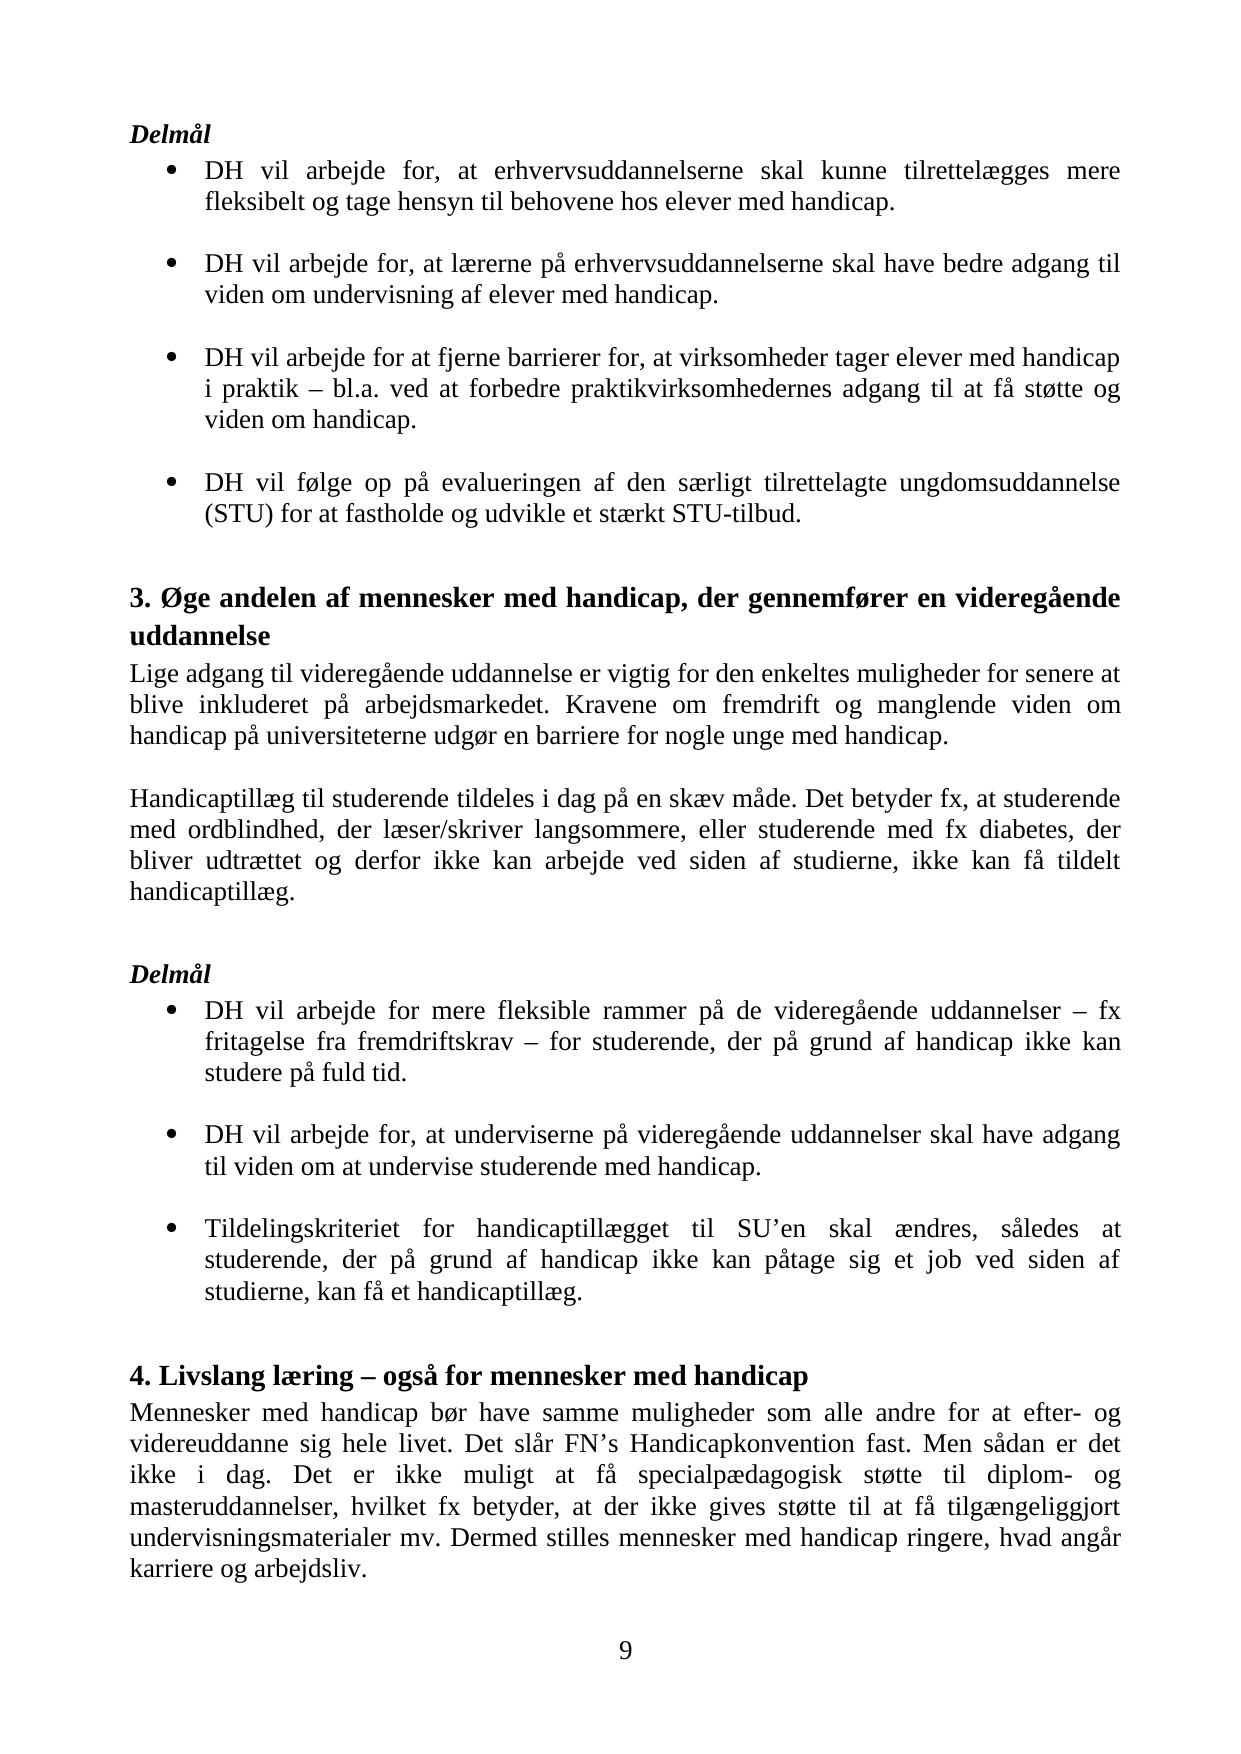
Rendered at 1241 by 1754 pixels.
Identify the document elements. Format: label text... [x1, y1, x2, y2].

list DH vil arbejde for, at lærerne på erhvervsuddannelserne skal have bedre adgang til viden om undervisning af elever med handicap. [167, 247, 1122, 310]
list DH vil arbejde for, at underviserne på videregående uddannelser skal have adgang til viden om at undervise studerende med handicap. [167, 1119, 1122, 1181]
list Tildelingskriteriet for handicaptillægget til SU’en skal ændres, således at studerende, der på grund af handicap ikke kan påtage sig et job ved siden af studierne, kan få et handicaptillæg. [167, 1212, 1122, 1306]
list DH vil arbejde for at fjerne barrierer for, at virksomheder tager elever med handicap i praktik – bl.a. ved at forbedre praktikvirksomhedernes adgang til at få støtte og viden om handicap. [167, 341, 1122, 434]
text Mennesker med handicap bør have samme muligheder som alle andre for at efter- og videreuddanne sig hele livet. Det slår FN’s Handicapkonvention fast. Men sådan er det ikke i dag. Det er ikke muligt at få specialpædagogisk støtte til diplom- og masteruddannelser, hvilket fx betyder, at der ikke gives støtte til at få tilgængeliggjort undervisningsmaterialer mv. Dermed stilles mennesker med handicap ringere, hvad angår karriere og arbejdsliv. [129, 1396, 1122, 1583]
list DH vil arbejde for mere fleksible rammer på de videregående uddannelser – fx fritagelse fra fremdriftskrav – for studerende, der på grund af handicap ikke kan studere på fuld tid. [167, 994, 1122, 1087]
text Delmål [129, 958, 1122, 989]
text Lige adgang til videregående uddannelse er vigtig for den enkeltes muligheder for senere at blive inkluderet på arbejdsmarkedet. Kravene om fremdrift og manglende viden om handicap på universiteterne udgør en barriere for nogle unge med handicap. [129, 657, 1122, 751]
text Handicaptillæg til studerende tildeles i dag på en skæv måde. Det betyder fx, at studerende med ordblindhed, der læser/skriver langsommere, eller studerende med fx diabetes, der bliver udtrættet og derfor ikke kan arbejde ved siden af studierne, ikke kan få tildelt handicaptillæg. [129, 782, 1122, 906]
list DH vil følge op på evalueringen af den særligt tilrettelagte ungdomsuddannelse (STU) for at fastholde og udvikle et stærkt STU-tilbud. [167, 466, 1122, 528]
text 3. Øge andelen af mennesker med handicap, der gennemfører en videregående uddannelse [129, 580, 1122, 652]
list DH vil arbejde for, at erhvervsuddannelserne skal kunne tilrettelægges mere fleksibelt og tage hensyn til behovene hos elever med handicap. [167, 154, 1122, 216]
text 4. Livslang læring – også for mennesker med handicap [129, 1358, 1122, 1391]
text Delmål [129, 118, 1122, 149]
